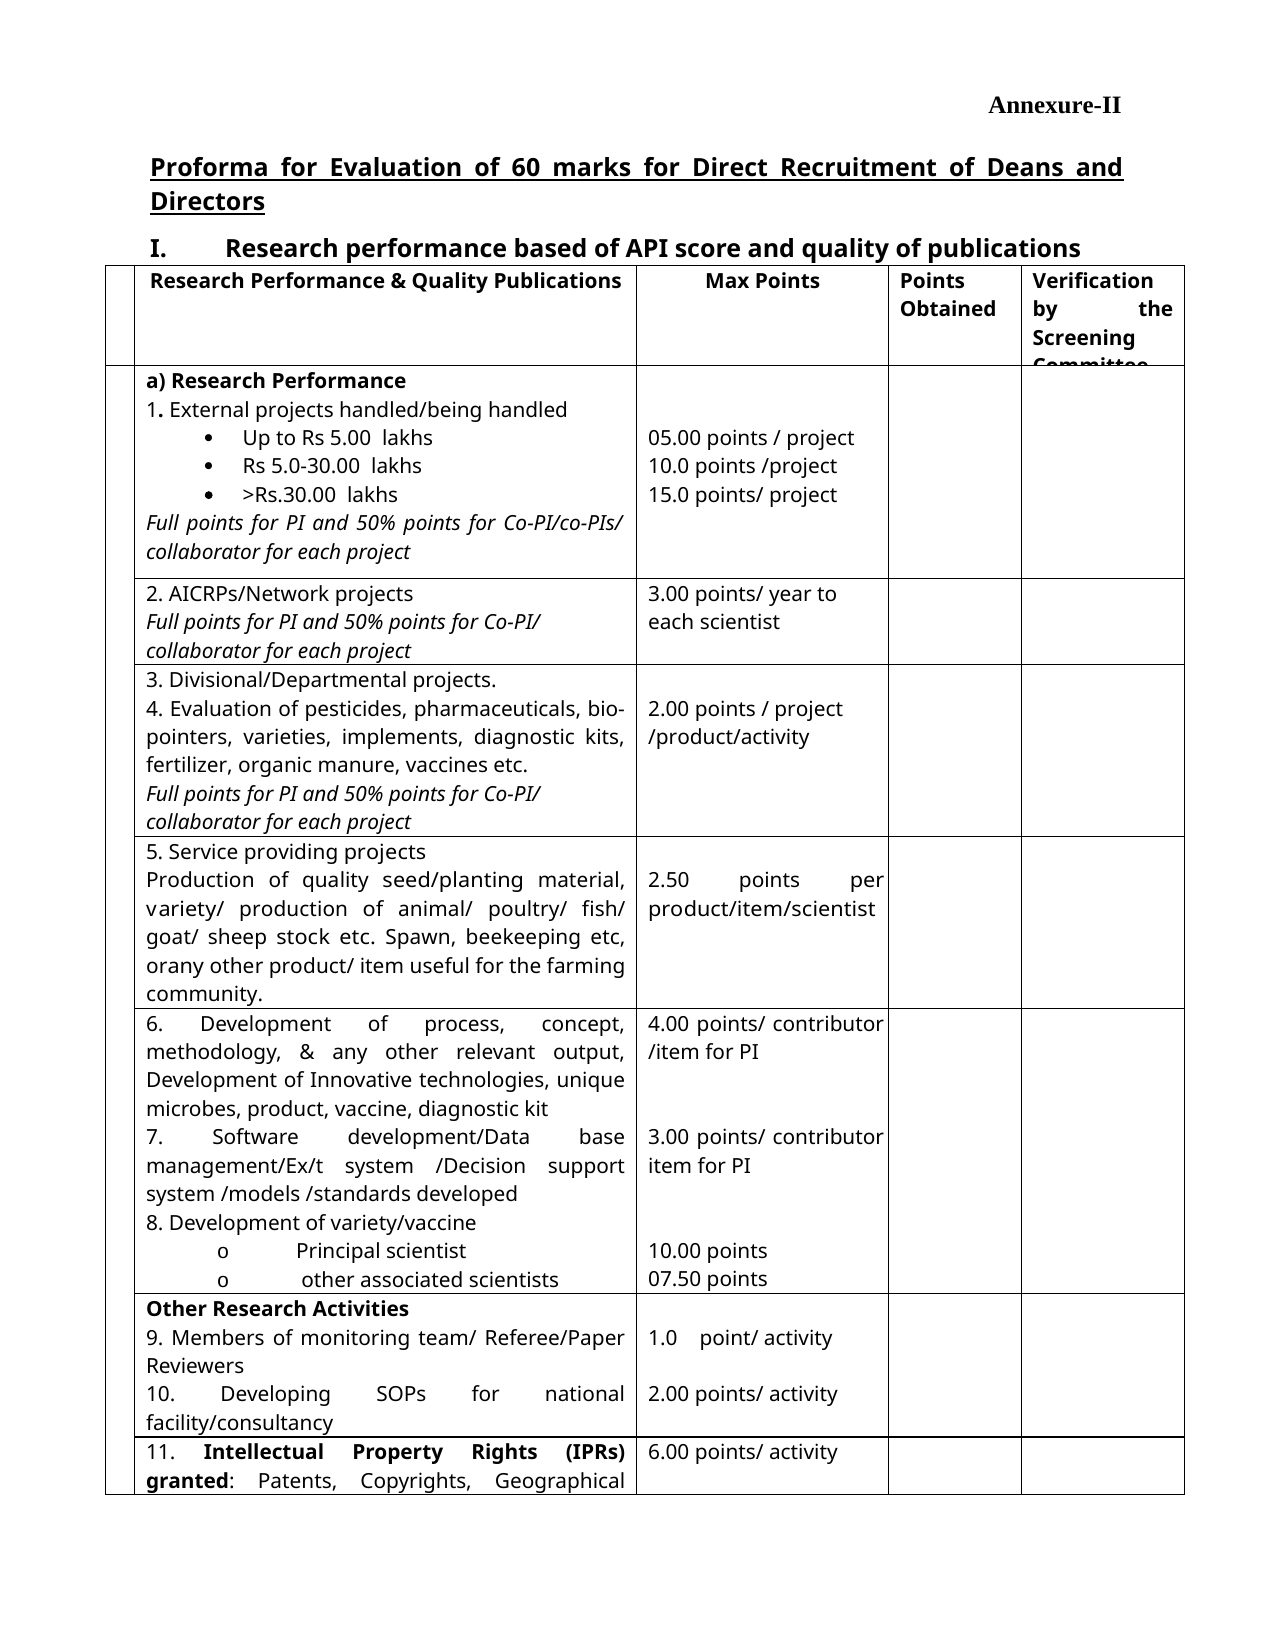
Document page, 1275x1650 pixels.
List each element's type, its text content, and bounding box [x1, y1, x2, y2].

table_cell [1022, 837, 1184, 1008]
table_cell [889, 837, 1021, 1008]
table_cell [135, 1438, 636, 1494]
table_cell [1022, 366, 1184, 578]
table_header Points Obtained [889, 266, 1021, 365]
list Research performance based of API score and quality of publications [150, 231, 1125, 265]
table_cell [1022, 1438, 1184, 1494]
table_cell Other Research Activities 9. Members of monitoring team/ Referee/Paper Reviewers 10. Developing SOPs for national facility/consultancy [135, 1294, 636, 1436]
table_header Verification by the Screening Committee [1022, 266, 1184, 365]
table_cell [889, 1009, 1021, 1293]
table_cell [1022, 1009, 1184, 1293]
table_cell 05.00 points / project 10.0 points /project 15.0 points/ project [637, 366, 888, 578]
table_cell 4.00 points/ contributor /item for PI 3.00 points/ contributor item for PI 10.00 points 07.50 points [637, 1009, 888, 1293]
table_cell [889, 1294, 1021, 1436]
table_cell 6. Development of process, concept, methodology, & any other relevant output, Development of Innovative technologies, unique microbes, product, vaccine, diagnostic kit 7. Software development/Data base management/Ex/t system /Decision support system /models /standards developed 8. Development of variety/vaccine Principal scientist other associated scientists [135, 1009, 636, 1293]
table_cell 2.00 points / project /product/activity [637, 665, 888, 836]
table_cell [637, 1438, 888, 1494]
table_cell [889, 1438, 1021, 1494]
table_cell 2.50 points per product/item/scientist [637, 837, 888, 1008]
table_cell [889, 366, 1021, 578]
table_cell [1022, 1294, 1184, 1436]
table_header Max Points [637, 266, 888, 365]
table_cell [1022, 579, 1184, 664]
table_cell [889, 665, 1021, 836]
text Proforma for Evaluation of 60 marks for Direct Recruitment of Deans and Directors [150, 150, 1125, 218]
table_cell [889, 579, 1021, 664]
table_cell 3. Divisional/Departmental projects. 4. Evaluation of pesticides, pharmaceuticals, bio-pointers, varieties, implements, diagnostic kits, fertilizer, organic manure, vaccines etc. Full points for PI and 50% points for Co-PI/ collaborator for each project [135, 665, 636, 836]
table_cell 3.00 points/ year to each scientist [637, 579, 888, 664]
table_header Research Performance & Quality Publications [135, 266, 636, 365]
table_cell [106, 366, 134, 1494]
table_cell 5. Service providing projects Production of quality seed/planting material, variety/ production of animal/ poultry/ fish/ goat/ sheep stock etc. Spawn, beekeeping etc, orany other product/ item useful for the farming community. [135, 837, 636, 1008]
table_cell a) Research Performance 1. External projects handled/being handled Up to Rs 5.00 lakhs Rs 5.0-30.00 lakhs >Rs.30.00 lakhs Full points for PI and 50% points for Co-PI/co-PIs/ collaborator for each project [135, 366, 636, 578]
table_cell [1022, 665, 1184, 836]
table_header [106, 266, 134, 365]
table_cell point/ activity 2.00 points/ activity [637, 1294, 888, 1436]
table_cell 2. AICRPs/Network projects Full points for PI and 50% points for Co-PI/ collaborator for each project [135, 579, 636, 664]
